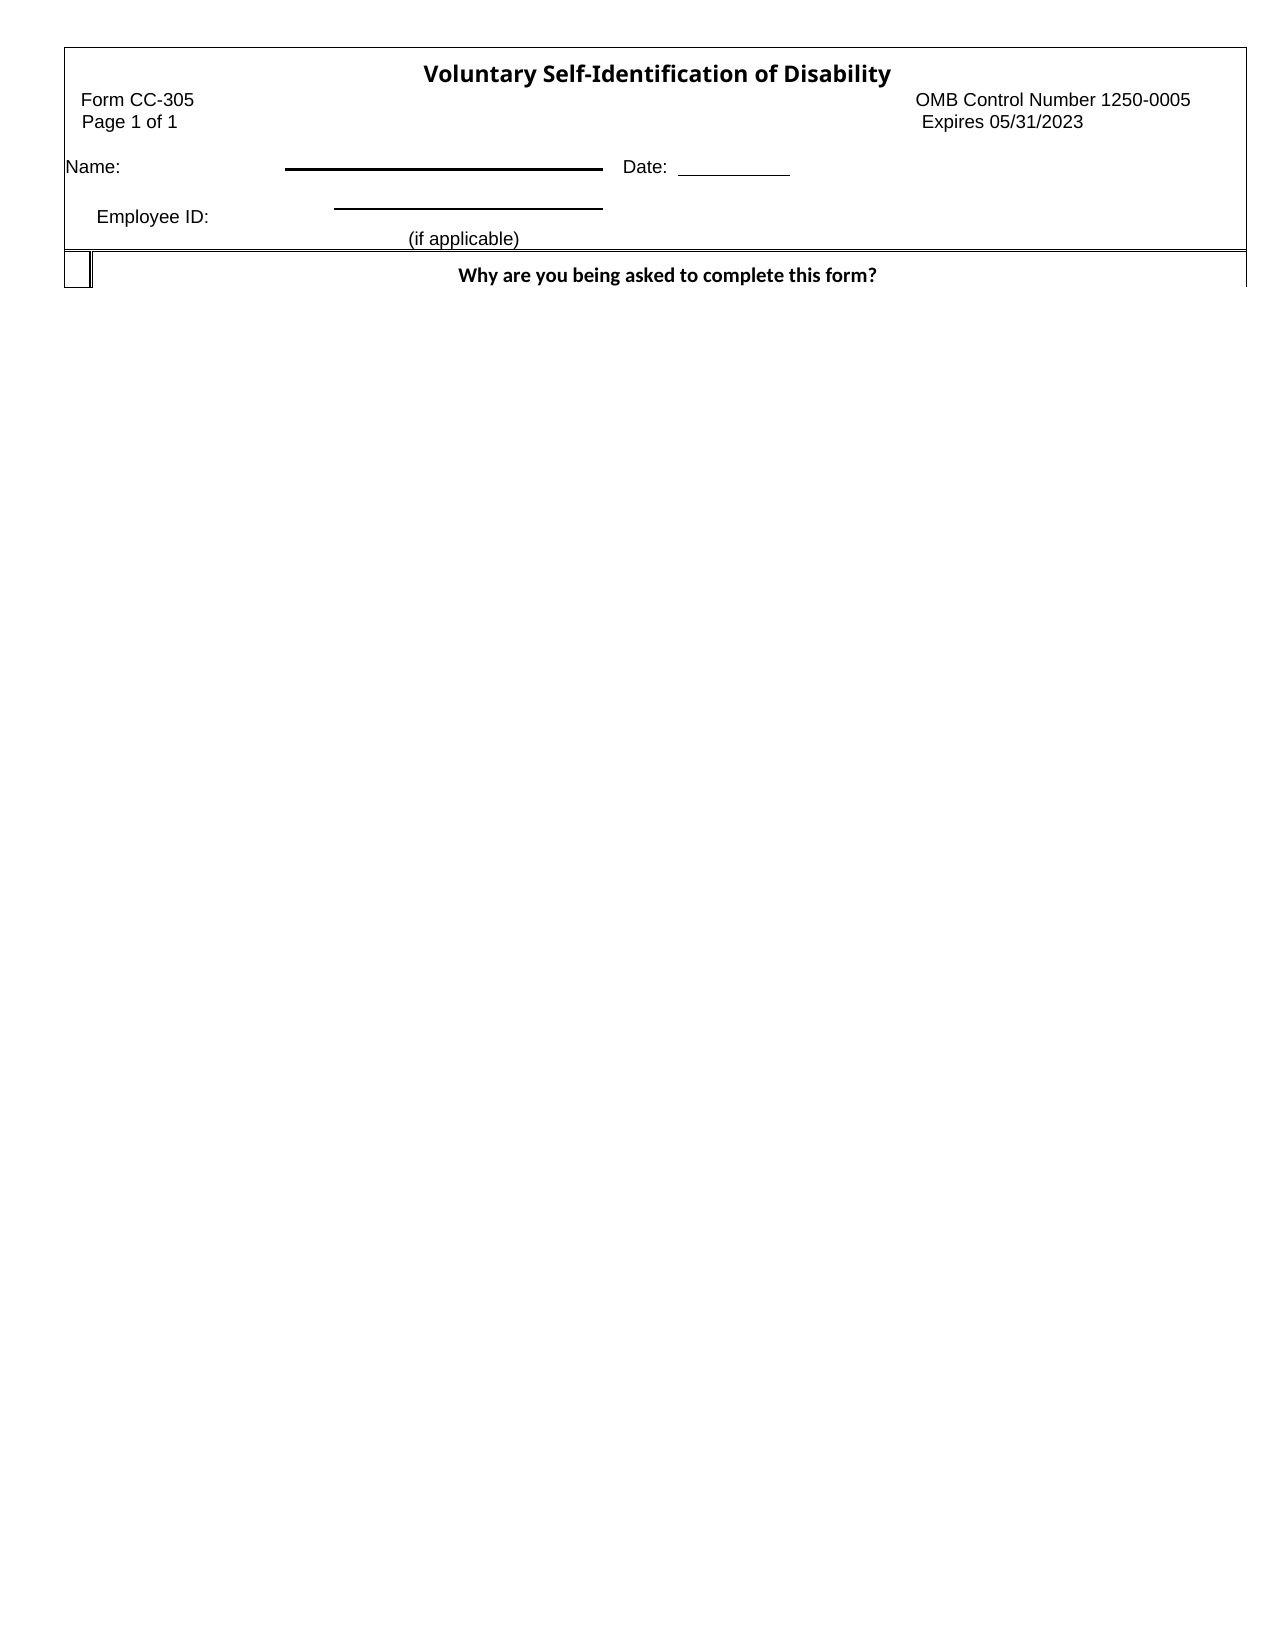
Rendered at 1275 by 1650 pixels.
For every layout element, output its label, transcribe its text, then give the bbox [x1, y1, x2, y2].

table_cell Why are you being asked to complete this form? [93, 252, 1246, 287]
table_header Voluntary Self-Identification of Disability Form CC-305 OMB Control Number 1250-0005 Page 1 of 1 Expires 05/31/2023 Name: Date: Employee ID: (if applicable) [65, 48, 1246, 249]
table_cell [65, 252, 89, 287]
